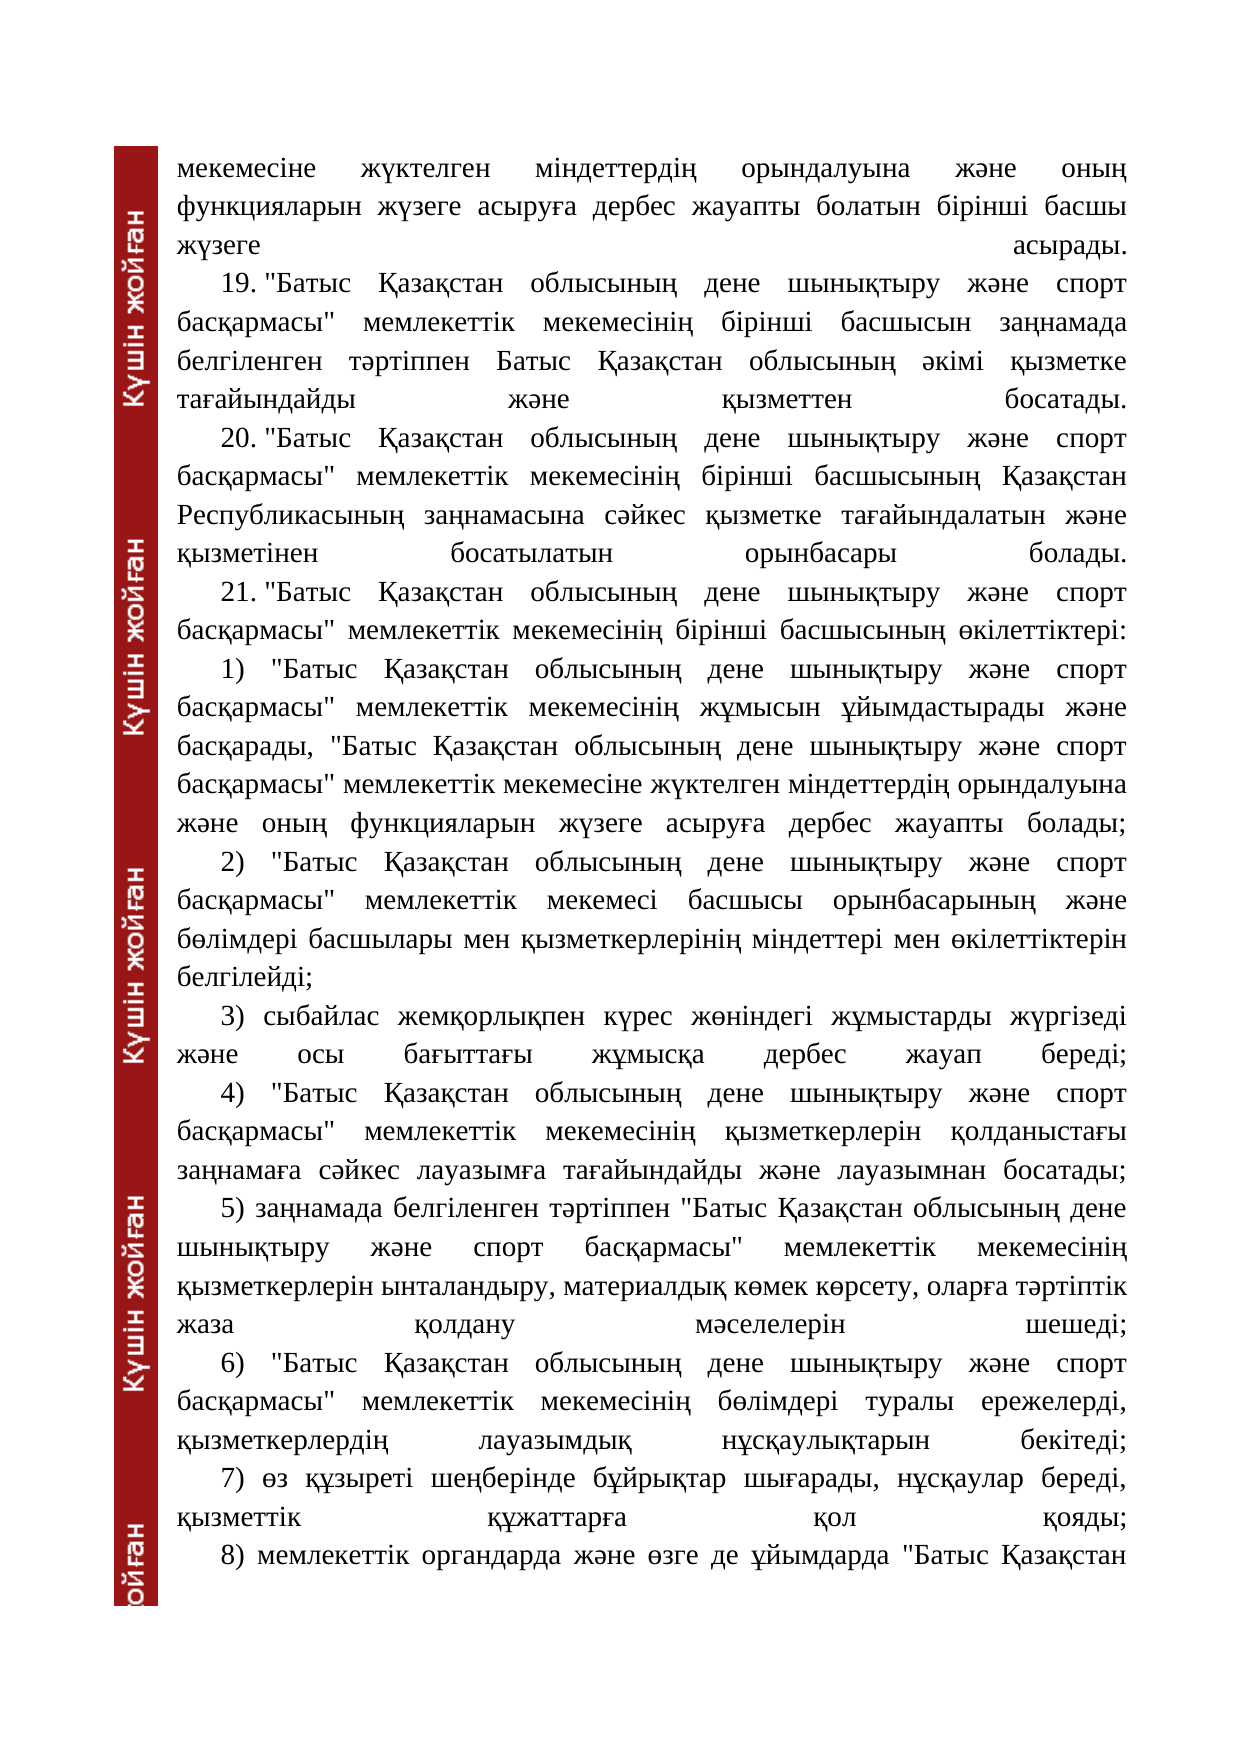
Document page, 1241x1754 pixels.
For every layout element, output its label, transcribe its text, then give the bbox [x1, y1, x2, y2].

picture [114, 146, 158, 150]
picture [114, 1571, 158, 1606]
